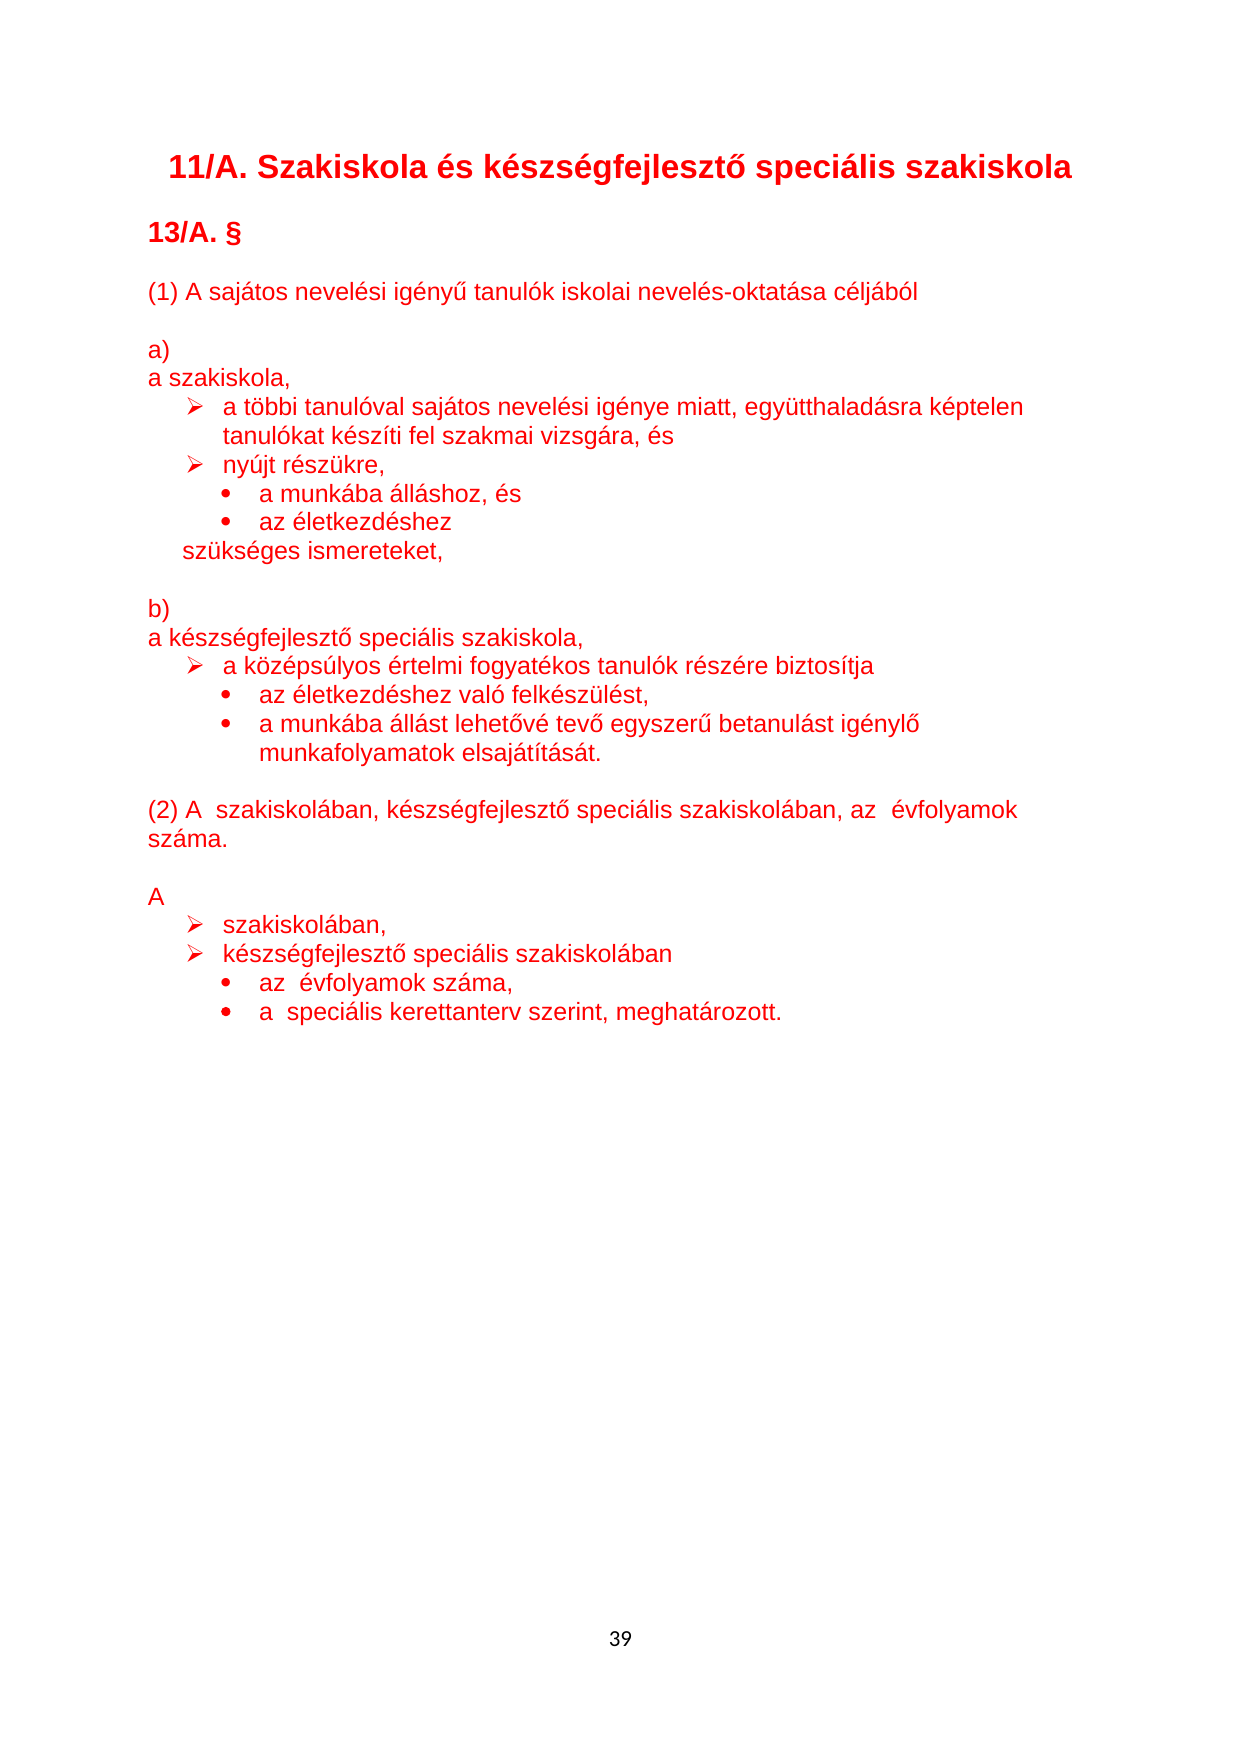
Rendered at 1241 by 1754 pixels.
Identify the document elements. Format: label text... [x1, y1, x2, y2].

list a többi tanulóval sajátos nevelési igénye miatt, együtthaladásra képtelen tanulókat készíti fel szakmai vizsgára, és [185, 392, 1093, 450]
text 13/A. § [148, 215, 1093, 248]
list szakiskolában, [185, 910, 1093, 939]
list készségfejlesztő speciális szakiskolában [185, 939, 1093, 968]
text (2) A szakiskolában, készségfejlesztő speciális szakiskolában, az évfolyamok száma. [148, 795, 1093, 853]
text 11/A. Szakiskola és készségfejlesztő speciális szakiskola [148, 148, 1093, 186]
list a középsúlyos értelmi fogyatékos tanulók részére biztosítja [185, 651, 1093, 680]
list az évfolyamok száma, [221, 968, 1093, 997]
list az életkezdéshez való felkészülést, [221, 680, 1093, 709]
list az életkezdéshez [221, 507, 1093, 536]
text A [148, 882, 1093, 910]
list nyújt részükre, [185, 450, 1093, 478]
text szükséges ismereteket, [148, 536, 1093, 565]
text b) [148, 594, 1093, 622]
list a munkába álláshoz, és [221, 478, 1093, 507]
text a) [148, 334, 1093, 363]
list a munkába állást lehetővé tevő egyszerű betanulást igénylő munkafolyamatok elsajátítását. [221, 709, 1093, 767]
text a szakiskola, [148, 363, 1093, 392]
text (1) A sajátos nevelési igényű tanulók iskolai nevelés-oktatása céljából [148, 277, 1093, 306]
text a készségfejlesztő speciális szakiskola, [148, 622, 1093, 651]
list a speciális kerettanterv szerint, meghatározott. [221, 997, 1093, 1026]
